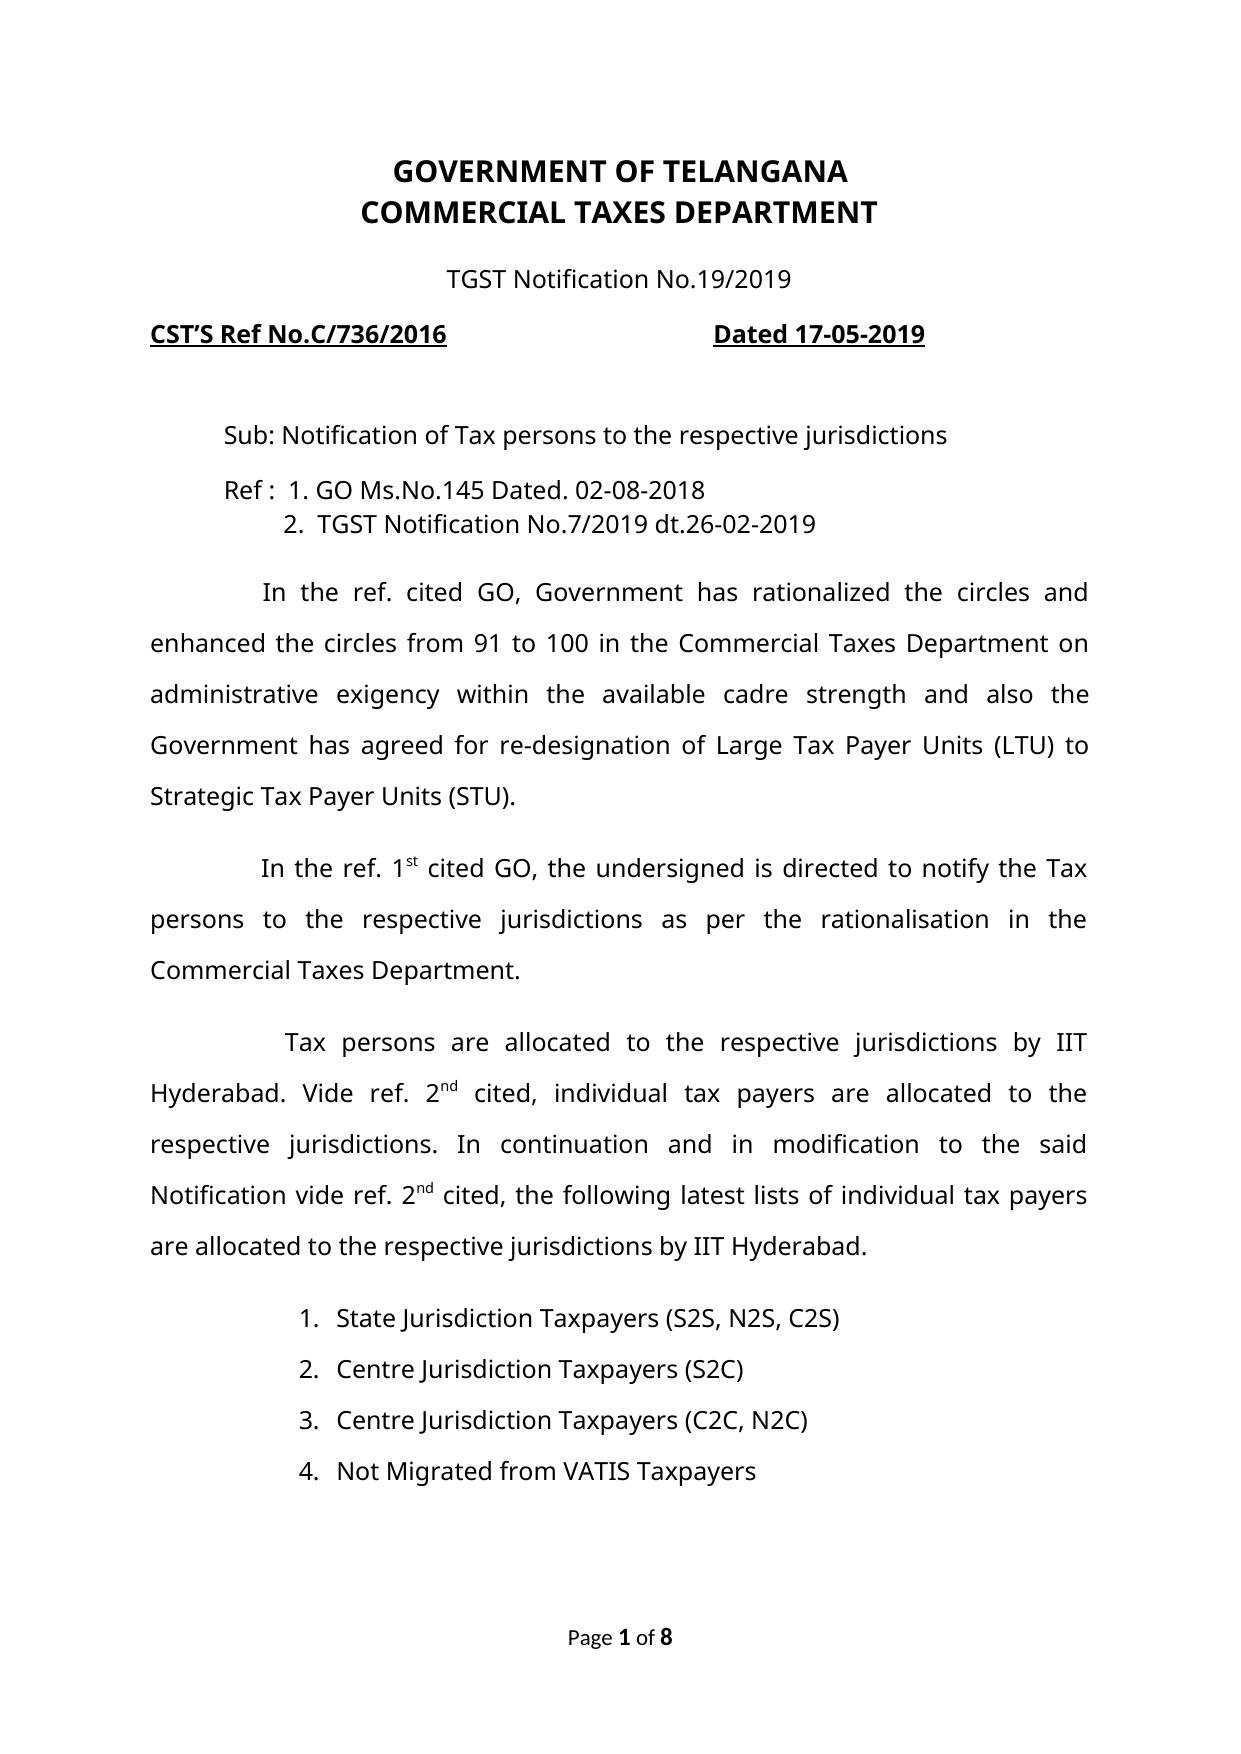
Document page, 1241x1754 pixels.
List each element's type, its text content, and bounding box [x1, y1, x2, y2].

text CST’S Ref No.C/736/2016 Dated 17-05-2019 [150, 317, 1088, 351]
text GOVERNMENT OF TELANGANA [150, 150, 1090, 191]
text Ref : 1. GO Ms.No.145 Dated. 02-08-2018 [150, 473, 1090, 507]
list State Jurisdiction Taxpayers (S2S, N2S, C2S) [298, 1301, 1088, 1335]
list Centre Jurisdiction Taxpayers (S2C) [298, 1352, 1088, 1386]
list Centre Jurisdiction Taxpayers (C2C, N2C) [298, 1403, 1088, 1437]
text In the ref. 1st cited GO, the undersigned is directed to notify the Tax persons to the respective jurisdictions as per the rationalisation in the Commercial Taxes Department. [150, 851, 1088, 987]
text TGST Notification No.19/2019 [150, 262, 1088, 296]
text Sub: Notification of Tax persons to the respective jurisdictions [150, 418, 1090, 452]
text In the ref. cited GO, Government has rationalized the circles and enhanced the circles from 91 to 100 in the Commercial Taxes Department on administrative exigency within the available cadre strength and also the Government has agreed for re-designation of Large Tax Payer Units (LTU) to Strategic Tax Payer Units (STU). [150, 575, 1090, 813]
text 2. TGST Notification No.7/2019 dt.26-02-2019 [150, 507, 1090, 541]
text Tax persons are allocated to the respective jurisdictions by IIT Hyderabad. Vide ref. 2nd cited, individual tax payers are allocated to the respective jurisdictions. In continuation and in modification to the said Notification vide ref. 2nd cited, the following latest lists of individual tax payers are allocated to the respective jurisdictions by IIT Hyderabad. [150, 1025, 1088, 1263]
text COMMERCIAL TAXES DEPARTMENT [150, 191, 1088, 232]
list Not Migrated from VATIS Taxpayers [298, 1454, 1088, 1488]
